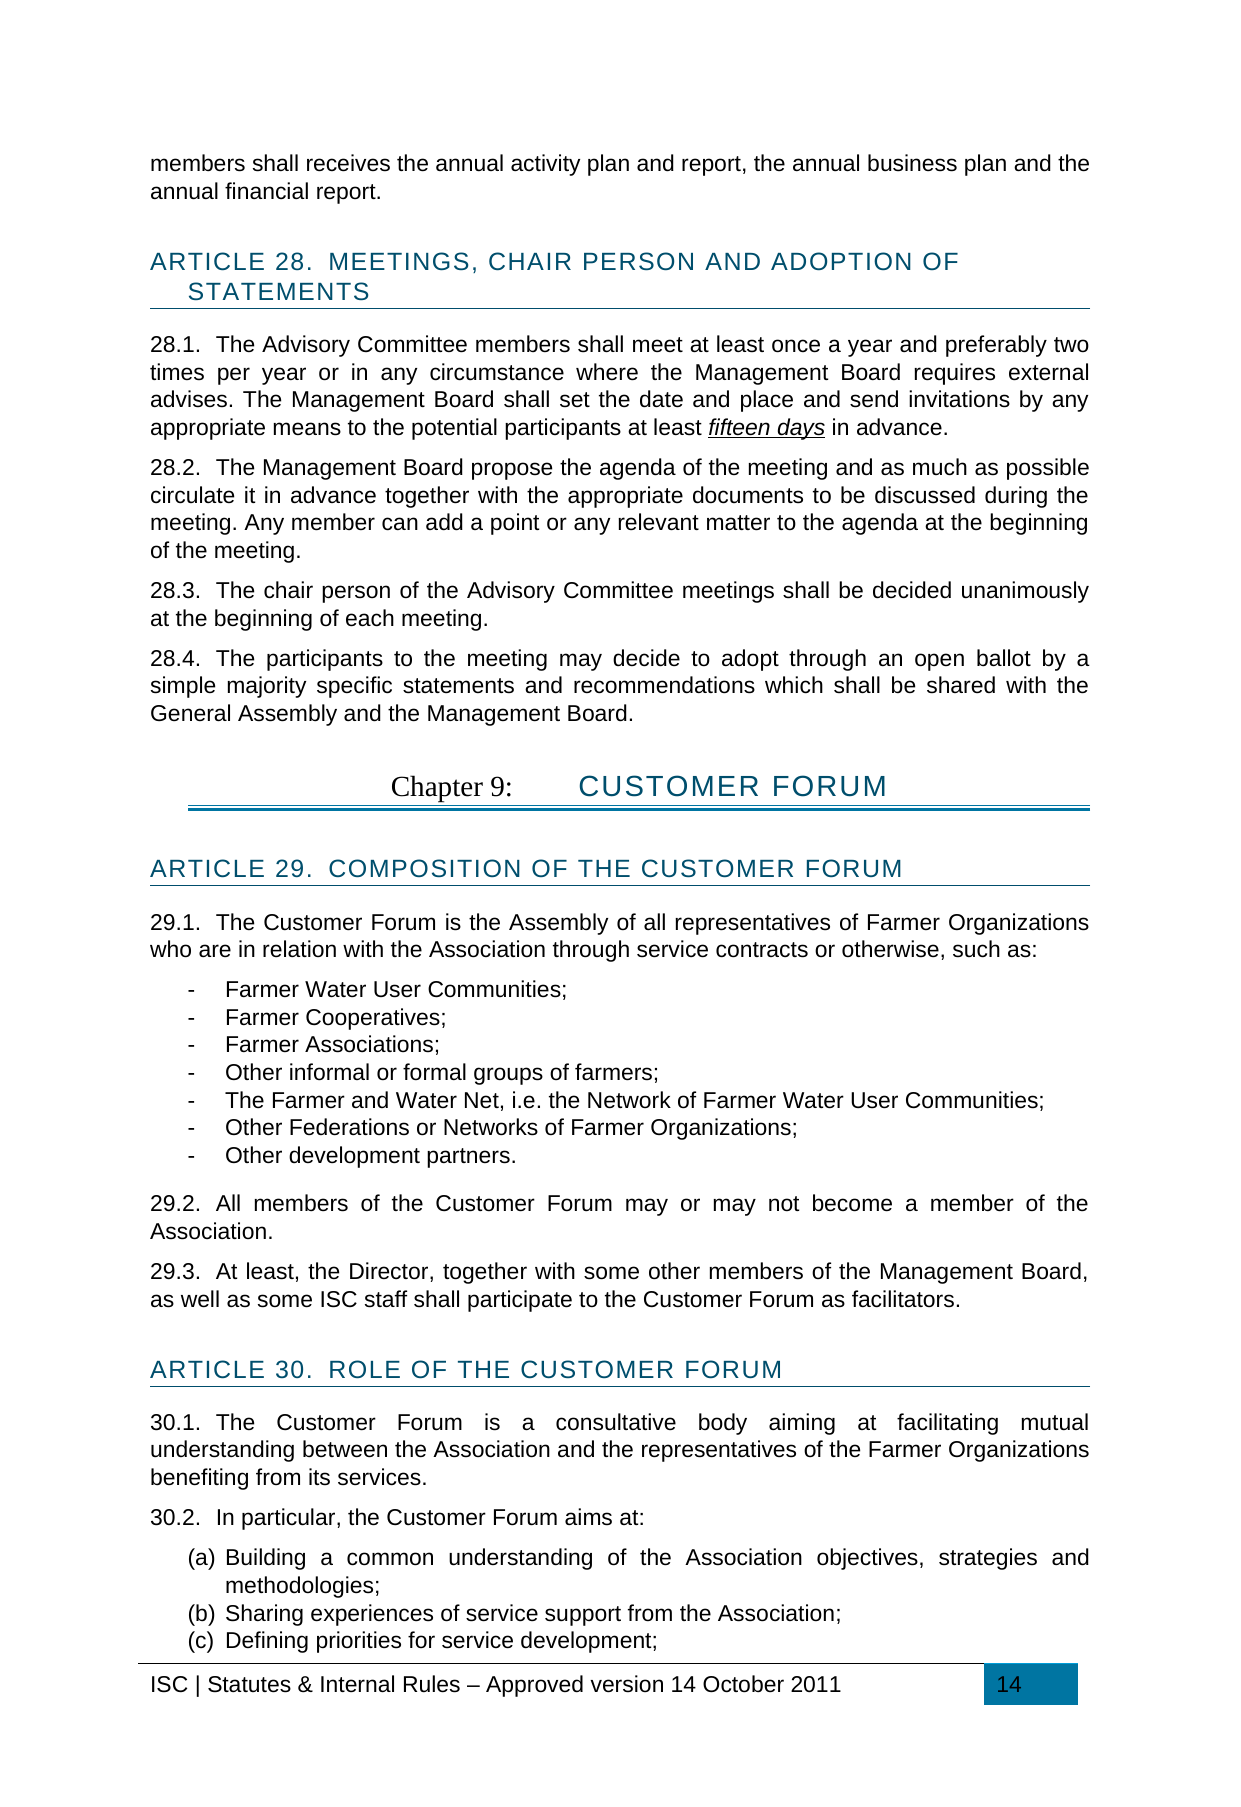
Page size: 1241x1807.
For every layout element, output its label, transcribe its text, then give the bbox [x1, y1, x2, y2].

subtitle Composition of the Customer Forum [150, 854, 1090, 885]
subtitle The participants to the meeting may decide to adopt through an open ballot by a simple majority specific statements and recommendations which shall be shared with the General Assembly and the Management Board. [150, 644, 1090, 726]
subtitle In particular, the Customer Forum aims at: [150, 1504, 1090, 1531]
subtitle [150, 150, 1090, 204]
subtitle The Customer Forum is a consultative body aiming at facilitating mutual understanding between the Association and the representatives of the Farmer Organizations benefiting from its services. [150, 1409, 1090, 1490]
list Sharing experiences of service support from the Association; [187, 1599, 1090, 1626]
subtitle At least, the Director, together with some other members of the Management Board, as well as some ISC staff shall participate to the Customer Forum as facilitators. [150, 1258, 1090, 1312]
list Building a common understanding of the Association objectives, strategies and methodologies; [187, 1544, 1090, 1598]
list The Farmer and Water Net, i.e. the Network of Farmer Water User Communities; [187, 1087, 1090, 1113]
list Other informal or formal groups of farmers; [187, 1059, 1090, 1085]
list Farmer Water User Communities; [187, 976, 1090, 1002]
subtitle Customer Forum [187, 769, 1090, 811]
list Farmer Cooperatives; [187, 1004, 1090, 1030]
subtitle The Advisory Committee members shall meet at least once a year and preferably two times per year or in any circumstance where the Management Board requires external advises. The Management Board shall set the date and place and send invitations by any appropriate means to the potential participants at least fifteen days in advance. [150, 331, 1090, 440]
subtitle The chair person of the Advisory Committee meetings shall be decided unanimously at the beginning of each meeting. [150, 577, 1090, 631]
subtitle The Management Board propose the agenda of the meeting and as much as possible circulate it in advance together with the appropriate documents to be discussed during the meeting. Any member can add a point or any relevant matter to the agenda at the beginning of the meeting. [150, 454, 1090, 563]
list Defining priorities for service development; [187, 1627, 1090, 1653]
subtitle Meetings, Chair person and adoption of Statements [150, 247, 1090, 308]
subtitle All members of the Customer Forum may or may not become a member of the Association. [150, 1190, 1090, 1244]
subtitle The Customer Forum is the Assembly of all representatives of Farmer Organizations who are in relation with the Association through service contracts or otherwise, such as: [150, 908, 1090, 962]
list Other Federations or Networks of Farmer Organizations; [187, 1114, 1090, 1141]
subtitle Role of the Customer Forum [150, 1355, 1090, 1386]
list Farmer Associations; [187, 1031, 1090, 1058]
list Other development partners. [187, 1142, 1090, 1168]
